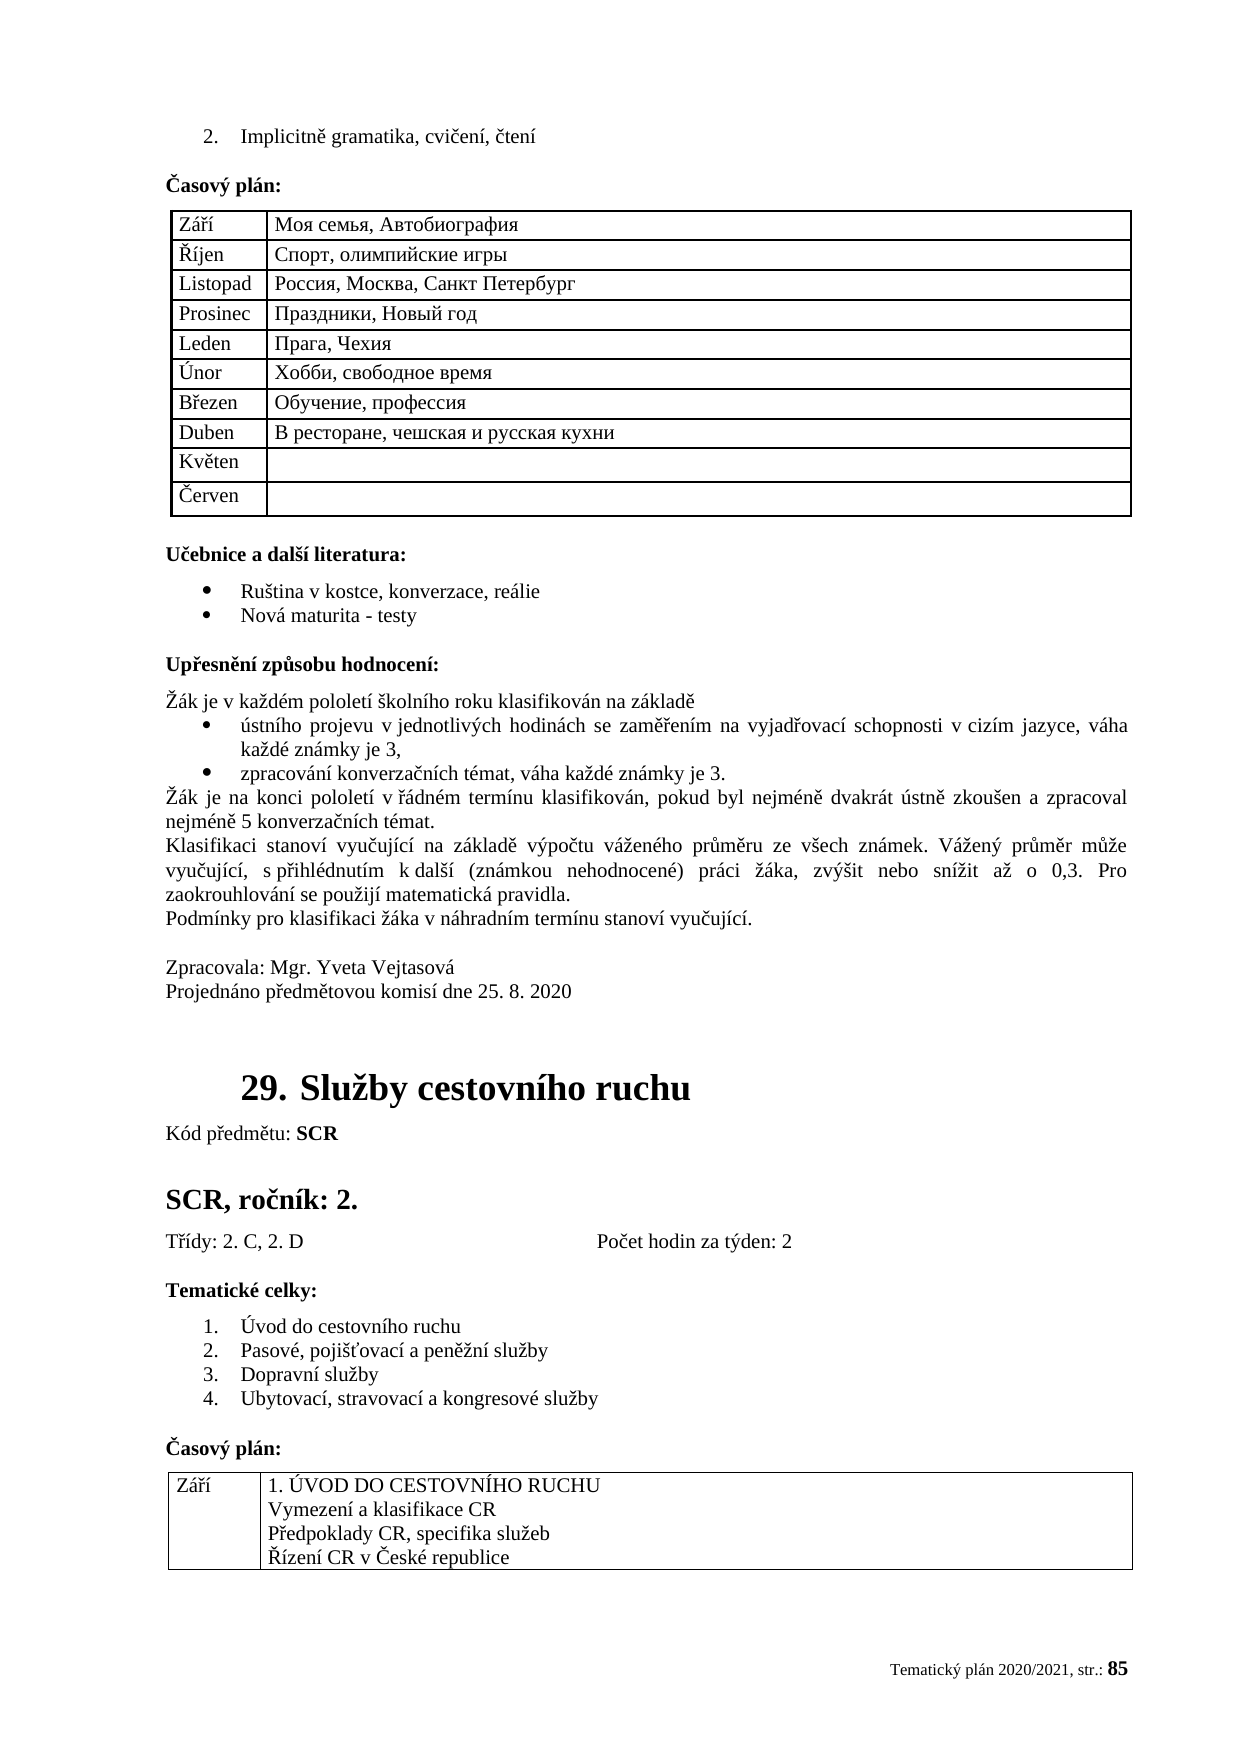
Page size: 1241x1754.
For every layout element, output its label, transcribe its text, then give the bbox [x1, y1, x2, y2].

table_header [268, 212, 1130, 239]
list Úvod do cestovního ruchu [203, 1314, 1128, 1338]
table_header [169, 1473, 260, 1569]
text Klasifikaci stanoví vyučující na základě výpočtu váženého průměru ze všech známek. Vážený průměr může vyučující, s přihlédnutím k další (známkou nehodnocené) práci žáka, zvýšit nebo snížit až o 0,3. Pro zaokrouhlování se použijí matematická pravidla. [165, 833, 1128, 906]
text Služby cestovního ruchu [240, 1065, 1128, 1108]
text Ruština v kostce, konverzace, reálie [203, 579, 1128, 603]
text Nová maturita - testy [203, 603, 1128, 627]
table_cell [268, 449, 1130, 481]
text zpracování konverzačních témat, váha každé známky je 3. [203, 761, 1128, 785]
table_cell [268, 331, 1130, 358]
text Žák je na konci pololetí v řádném termínu klasifikován, pokud byl nejméně dvakrát ústně zkoušen a zpracoval nejméně 5 konverzačních témat. [165, 785, 1128, 833]
list Dopravní služby [203, 1362, 1128, 1386]
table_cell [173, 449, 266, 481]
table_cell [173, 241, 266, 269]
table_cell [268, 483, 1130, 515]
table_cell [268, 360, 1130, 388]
text Tematické celky: [165, 1278, 1128, 1302]
text Učebnice a další literatura: [165, 542, 1128, 566]
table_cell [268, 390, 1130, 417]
list Pasové, pojišťovací a peněžní služby [203, 1338, 1128, 1362]
text Žák je v každém pololetí školního roku klasifikován na základě [165, 689, 1128, 713]
text ústního projevu v jednotlivých hodinách se zaměřením na vyjadřovací schopnosti v cizím jazyce, váha každé známky je 3, [203, 713, 1128, 761]
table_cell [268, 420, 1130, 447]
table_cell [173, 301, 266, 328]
text Časový plán: [165, 173, 1128, 197]
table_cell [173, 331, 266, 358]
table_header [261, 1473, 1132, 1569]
text Podmínky pro klasifikaci žáka v náhradním termínu stanoví vyučující. [165, 906, 1128, 930]
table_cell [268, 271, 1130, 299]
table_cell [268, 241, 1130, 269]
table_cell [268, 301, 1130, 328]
text Časový plán: [165, 1435, 1128, 1459]
list Ubytovací, stravovací a kongresové služby [203, 1386, 1128, 1410]
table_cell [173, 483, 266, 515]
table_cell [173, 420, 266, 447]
text Kód předmětu: SCR [165, 1121, 1128, 1145]
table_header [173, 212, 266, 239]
text SCR, ročník: 2. [165, 1182, 1128, 1216]
text Zpracovala: Mgr. Yveta Vejtasová [165, 955, 1128, 979]
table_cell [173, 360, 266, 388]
text Upřesnění způsobu hodnocení: [165, 652, 1128, 676]
text Třídy: 2. C, 2. D Počet hodin za týden: 2 [165, 1228, 1128, 1253]
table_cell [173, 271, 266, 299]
list Implicitně gramatika, cvičení, čtení [203, 124, 1128, 148]
text Projednáno předmětovou komisí dne 25. 8. 2020 [165, 979, 1128, 1003]
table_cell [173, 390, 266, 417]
